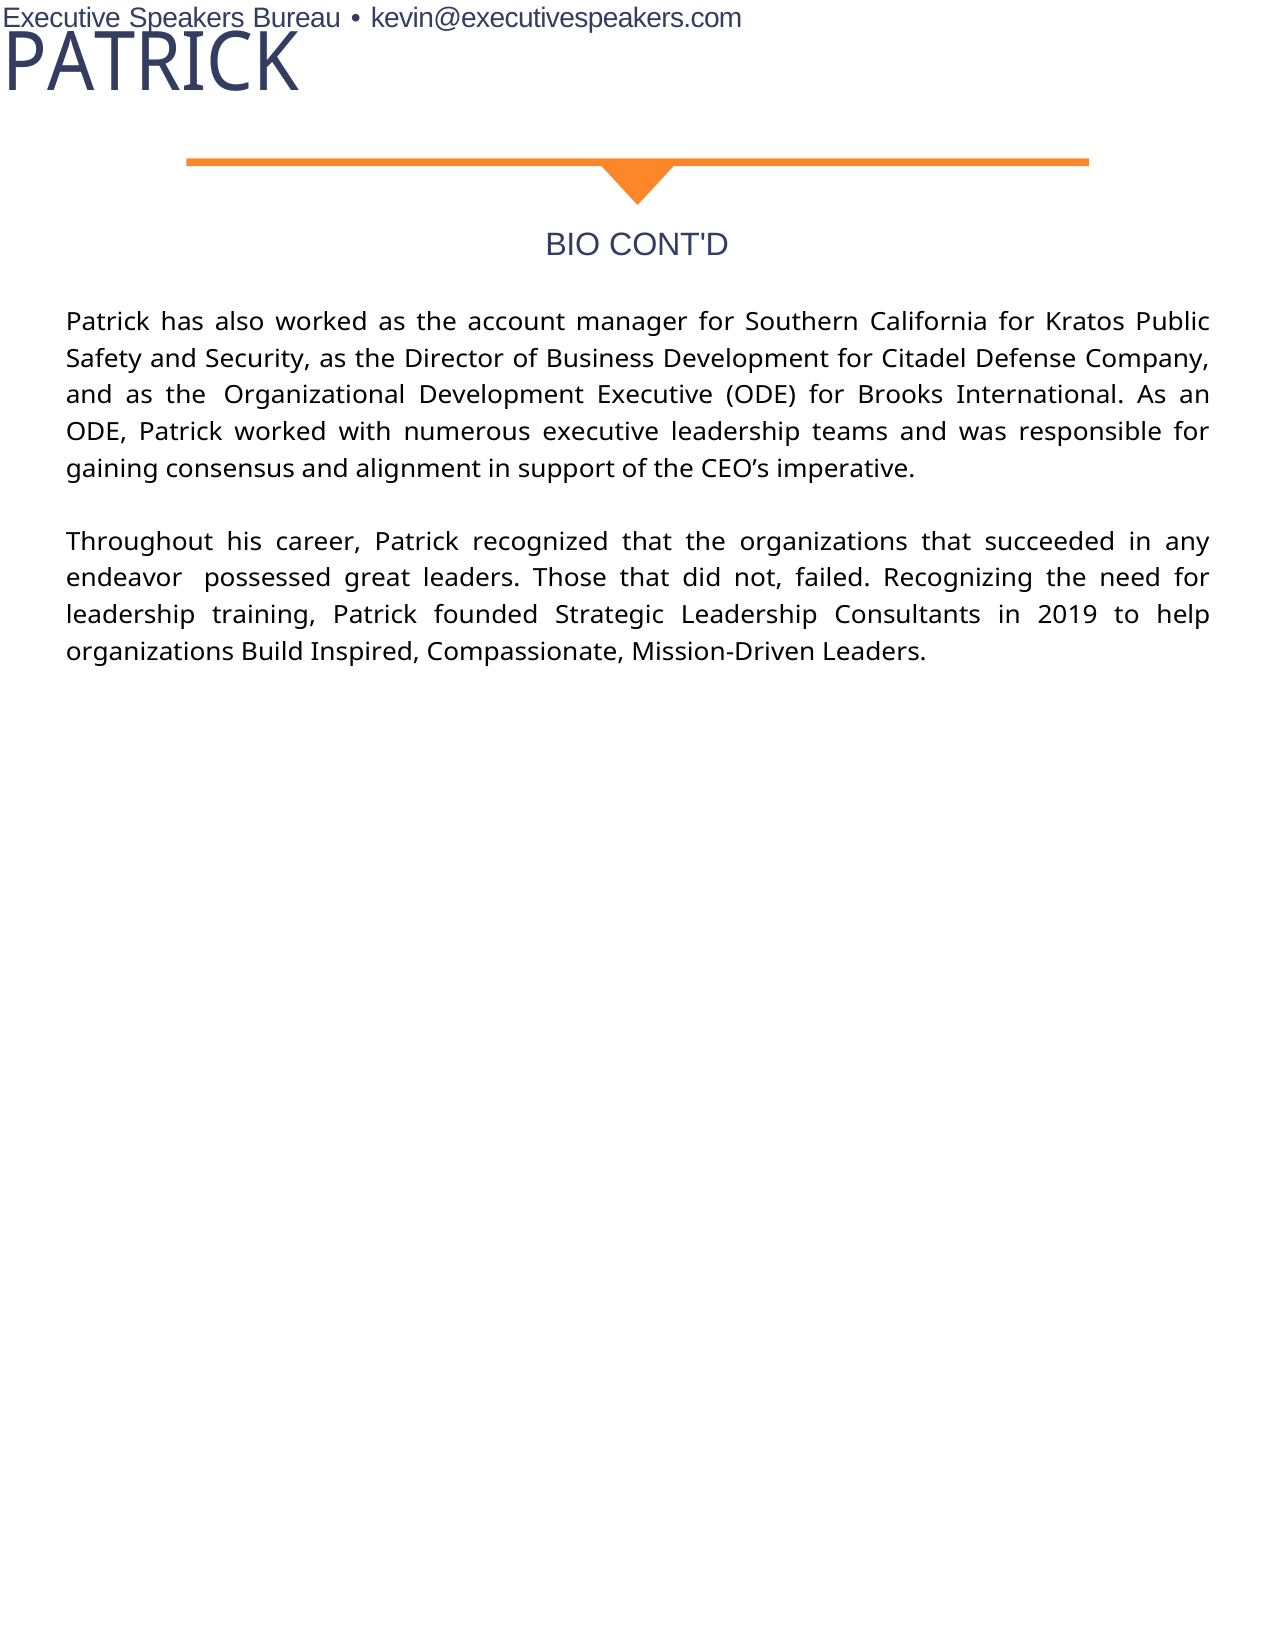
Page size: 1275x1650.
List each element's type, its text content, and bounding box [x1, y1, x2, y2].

text Patrick has also worked as the account manager for Southern California for Kratos Public Safety and Security, as the Director of Business Development for Citadel Defense Company, and as the Organizational Development Executive (ODE) for Brooks International. As an ODE, Patrick worked with numerous executive leadership teams and was responsible for gaining consensus and alignment in support of the CEO’s imperative. [66, 303, 1212, 484]
text Throughout his career, Patrick recognized that the organizations that succeeded in any endeavor possessed great leaders. Those that did not, failed. Recognizing the need for leadership training, Patrick founded Strategic Leadership Consultants in 2019 to help organizations Build Inspired, Compassionate, Mission-Driven Leaders. [66, 523, 1212, 668]
subtitle BIO CONT'D [46, 225, 1228, 262]
